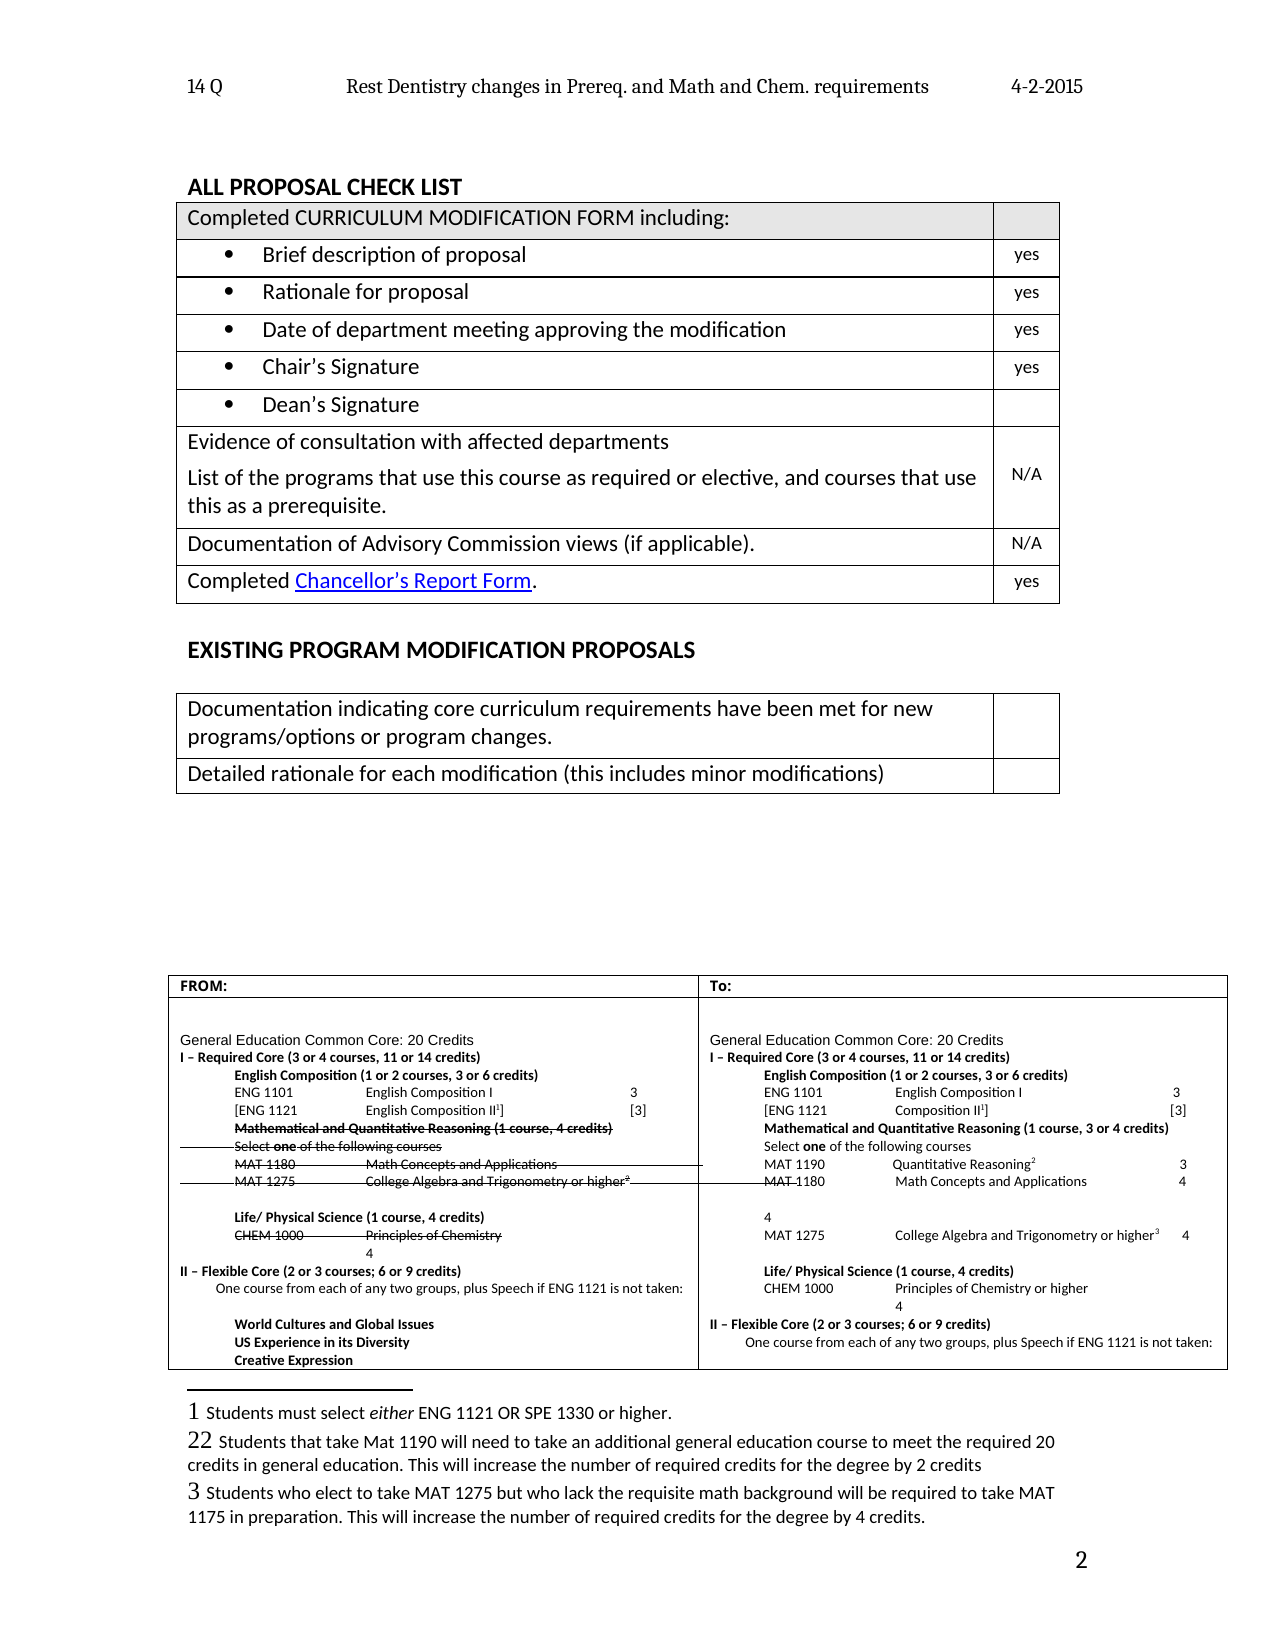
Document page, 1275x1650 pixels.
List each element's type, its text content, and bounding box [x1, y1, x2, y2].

table_cell Completed Chancellor’s Report Form. [177, 566, 993, 603]
table_cell yes [994, 278, 1059, 314]
table_header [994, 694, 1059, 758]
table_cell Documentation of Advisory Commission views (if applicable). [177, 529, 993, 565]
text EXISTING PROGRAM MODIFICATION PROPOSALS [187, 634, 1087, 665]
table_cell N/A [994, 427, 1059, 528]
table_cell Date of department meeting approving the modification [177, 315, 993, 351]
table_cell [169, 998, 698, 1369]
text ALL PROPOSAL CHECK LIST [187, 171, 1087, 202]
table_cell [994, 390, 1059, 426]
table_cell Chair’s Signature [177, 352, 993, 389]
table_header [994, 203, 1059, 239]
table_cell yes [994, 566, 1059, 603]
table_cell yes [994, 352, 1059, 389]
table_cell yes [994, 240, 1059, 276]
table_header To: [699, 976, 1227, 997]
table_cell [699, 998, 1227, 1369]
table_cell Dean’s Signature [177, 390, 993, 426]
table_header Documentation indicating core curriculum requirements have been met for new programs/options or program changes. [177, 694, 993, 758]
table_header FROM: [169, 976, 698, 997]
table_cell N/A [994, 529, 1059, 565]
table_cell Brief description of proposal [177, 240, 993, 276]
table_cell Detailed rationale for each modification (this includes minor modifications) [177, 759, 993, 793]
table_cell [994, 759, 1059, 793]
table_cell Rationale for proposal [177, 278, 993, 314]
table_cell yes [994, 315, 1059, 351]
table_header Completed CURRICULUM MODIFICATION FORM including: [177, 203, 993, 239]
table_cell Evidence of consultation with affected departments List of the programs that use this course as required or elective, and courses that use this as a prerequisite. [177, 427, 993, 528]
